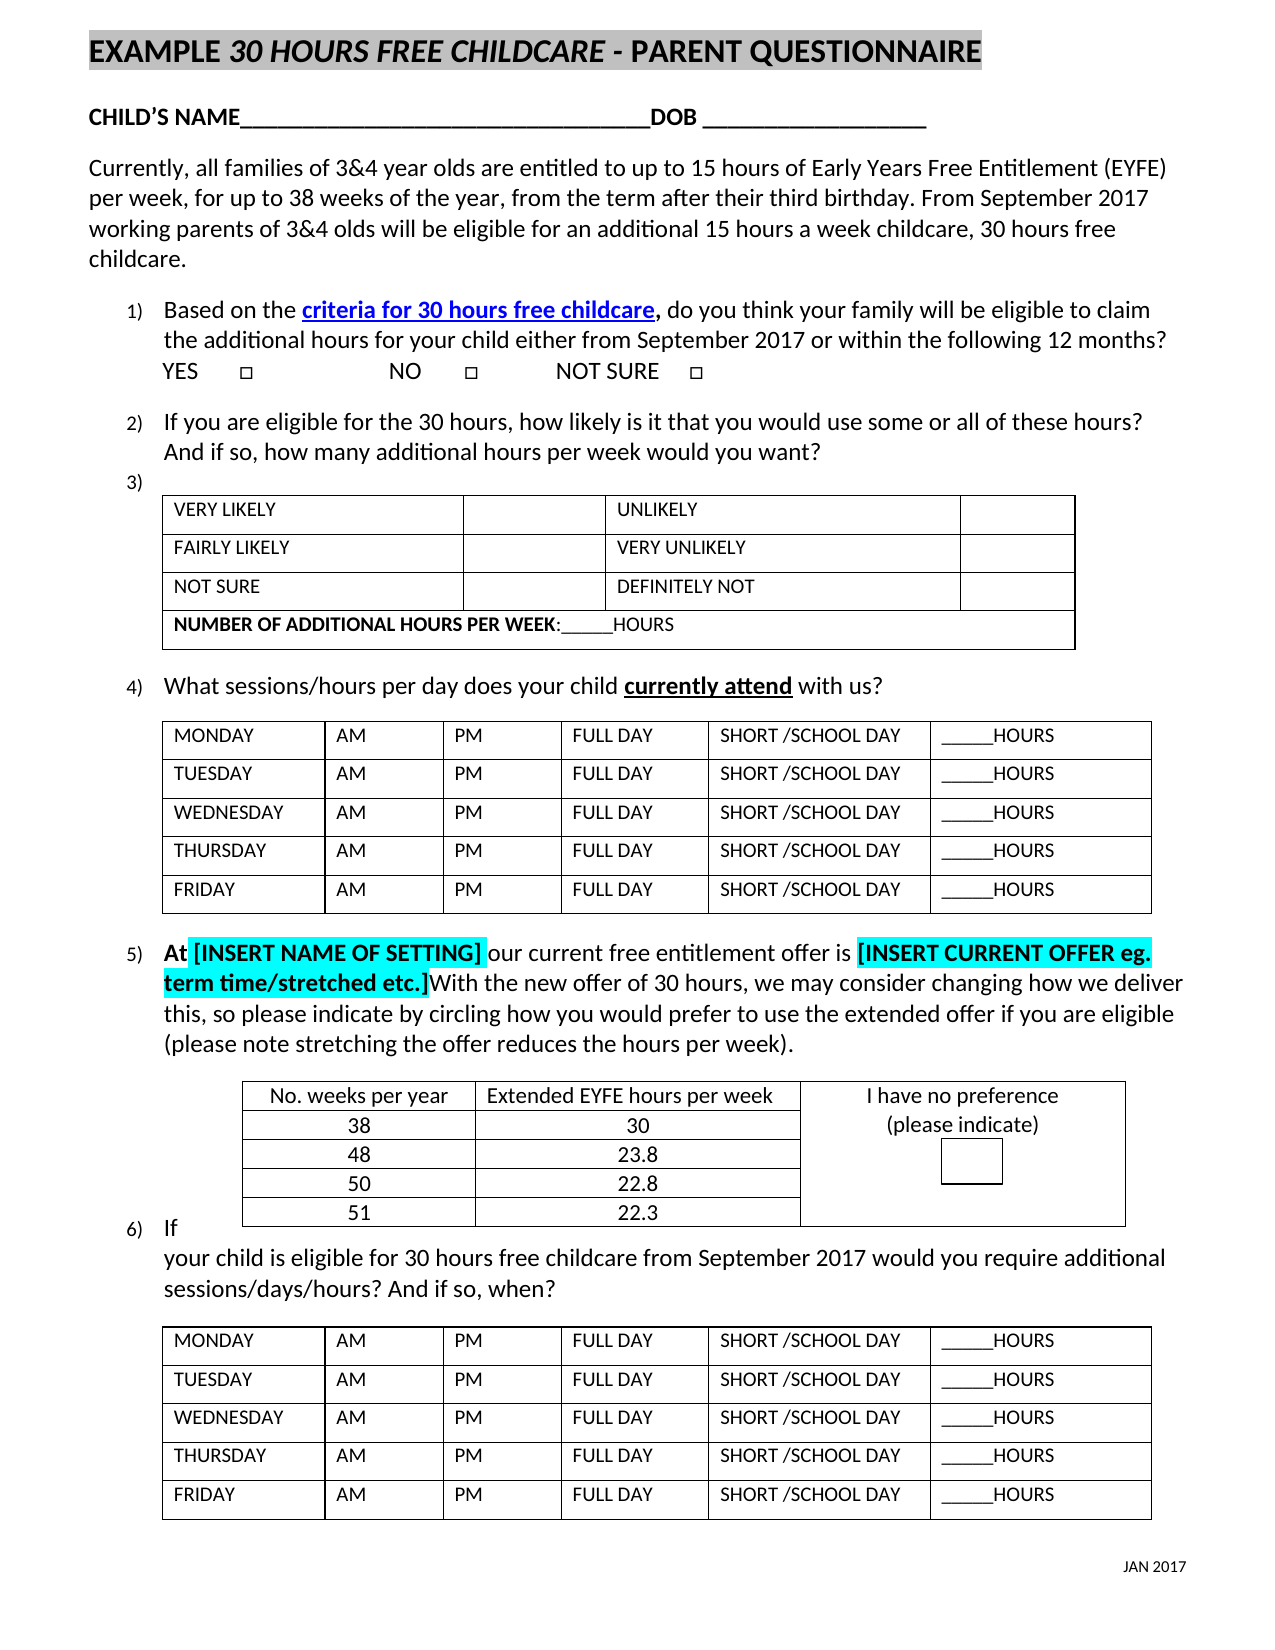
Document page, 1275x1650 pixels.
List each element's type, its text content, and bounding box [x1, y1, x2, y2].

table_cell AM [326, 1443, 443, 1480]
table_cell TUESDAY [163, 1366, 324, 1403]
list At [INSERT NAME OF SETTING] our current free entitlement offer is [INSERT CURRENT OFFER eg. term time/stretched etc.]With the new offer of 30 hours, we may consider changing how we deliver this, so please indicate by circling how you would prefer to use the extended offer if you are eligible (please note stretching the offer reduces the hours per week). [126, 937, 1186, 1059]
table_cell SHORT /SCHOOL DAY [709, 1443, 930, 1480]
table_cell WEDNESDAY [163, 799, 324, 836]
table_cell AM [326, 876, 443, 913]
list If you are eligible for the 30 hours, how likely is it that you would use some or all of these hours? And if so, how many additional hours per week would you want? [126, 406, 1186, 467]
table_cell 38 [243, 1111, 475, 1139]
table_header PM [444, 722, 561, 759]
table_header AM [326, 722, 443, 759]
table_cell [961, 573, 1074, 610]
table_header _____HOURS [931, 722, 1151, 759]
table_cell SHORT /SCHOOL DAY [709, 799, 930, 836]
table_cell PM [444, 1366, 561, 1403]
table_cell FULL DAY [562, 1404, 708, 1442]
table_header MONDAY [163, 1328, 324, 1365]
table_cell SHORT /SCHOOL DAY [709, 1366, 930, 1403]
table_cell DEFINITELY NOT [606, 573, 960, 610]
text EXAMPLE 30 HOURS FREE CHILDCARE - PARENT QUESTIONNAIRE [89, 29, 1186, 70]
table_cell 22.8 [476, 1169, 800, 1197]
table_header AM [326, 1328, 443, 1365]
table_cell 51 [243, 1198, 475, 1226]
table_cell _____HOURS [931, 1481, 1151, 1518]
table_cell FULL DAY [562, 1366, 708, 1403]
table_header VERY LIKELY [163, 496, 463, 533]
table_cell FULL DAY [562, 1443, 708, 1480]
table_cell PM [444, 1481, 561, 1518]
table_cell 22.3 [476, 1198, 800, 1226]
table_cell FULL DAY [562, 760, 708, 798]
table_header I have no preference (please indicate) [801, 1082, 1125, 1226]
table_cell PM [444, 1443, 561, 1480]
table_cell _____HOURS [931, 799, 1151, 836]
list What sessions/hours per day does your child currently attend with us? [126, 670, 1186, 701]
table_cell SHORT /SCHOOL DAY [709, 760, 930, 798]
table_cell PM [444, 1404, 561, 1442]
text CHILD’S NAME_________________________________DOB __________________ [89, 101, 1186, 131]
text YES □ NO □ NOT SURE □ [89, 355, 1186, 386]
table_cell SHORT /SCHOOL DAY [709, 1404, 930, 1442]
table_cell 30 [476, 1111, 800, 1139]
table_cell PM [444, 876, 561, 913]
table_cell PM [444, 837, 561, 875]
table_header UNLIKELY [606, 496, 960, 533]
table_cell FULL DAY [562, 799, 708, 836]
table_cell _____HOURS [931, 1404, 1151, 1442]
table_cell _____HOURS [931, 837, 1151, 875]
table_cell AM [326, 760, 443, 798]
table_cell THURSDAY [163, 1443, 324, 1480]
table_header SHORT /SCHOOL DAY [709, 1328, 930, 1365]
table_cell PM [444, 799, 561, 836]
table_header No. weeks per year [243, 1082, 475, 1110]
table_cell FRIDAY [163, 1481, 324, 1518]
table_cell FAIRLY LIKELY [163, 535, 463, 572]
table_header [961, 496, 1074, 533]
table_cell AM [326, 1481, 443, 1518]
table_header FULL DAY [562, 1328, 708, 1365]
table_cell AM [326, 837, 443, 875]
table_cell AM [326, 1366, 443, 1403]
table_cell FULL DAY [562, 1481, 708, 1518]
table_cell AM [326, 799, 443, 836]
table_header _____HOURS [931, 1328, 1151, 1365]
table_cell [464, 535, 605, 572]
list If your child is eligible for 30 hours free childcare from September 2017 would you require additional sessions/days/hours? And if so, when? [126, 1212, 1186, 1303]
table_cell _____HOURS [931, 876, 1151, 913]
table_cell _____HOURS [931, 1443, 1151, 1480]
table_cell 50 [243, 1169, 475, 1197]
table_cell FULL DAY [562, 876, 708, 913]
table_cell SHORT /SCHOOL DAY [709, 837, 930, 875]
table_cell FULL DAY [562, 837, 708, 875]
table_cell VERY UNLIKELY [606, 535, 960, 572]
table_cell FRIDAY [163, 876, 324, 913]
table_cell THURSDAY [163, 837, 324, 875]
table_cell [464, 573, 605, 610]
table_header MONDAY [163, 722, 324, 759]
table_cell NUMBER OF ADDITIONAL HOURS PER WEEK:_____HOURS [163, 611, 1074, 649]
table_cell 48 [243, 1140, 475, 1168]
table_cell SHORT /SCHOOL DAY [709, 1481, 930, 1518]
table_cell AM [326, 1404, 443, 1442]
table_header FULL DAY [562, 722, 708, 759]
table_cell WEDNESDAY [163, 1404, 324, 1442]
table_cell [961, 535, 1074, 572]
table_header [464, 496, 605, 533]
list Based on the criteria for 30 hours free childcare, do you think your family will be eligible to claim the additional hours for your child either from September 2017 or within the following 12 months? [126, 294, 1186, 355]
table_cell SHORT /SCHOOL DAY [709, 876, 930, 913]
table_cell _____HOURS [931, 1366, 1151, 1403]
table_cell NOT SURE [163, 573, 463, 610]
text Currently, all families of 3&4 year olds are entitled to up to 15 hours of Early Years Free Entitlement (EYFE) per week, for up to 38 weeks of the year, from the term after their third birthday. From September 2017 working parents of 3&4 olds will be eligible for an additional 15 hours a week childcare, 30 hours free childcare. [89, 152, 1186, 274]
table_header Extended EYFE hours per week [476, 1082, 800, 1110]
table_cell 23.8 [476, 1140, 800, 1168]
table_cell _____HOURS [931, 760, 1151, 798]
table_cell TUESDAY [163, 760, 324, 798]
table_header SHORT /SCHOOL DAY [709, 722, 930, 759]
table_header PM [444, 1328, 561, 1365]
table_cell PM [444, 760, 561, 798]
